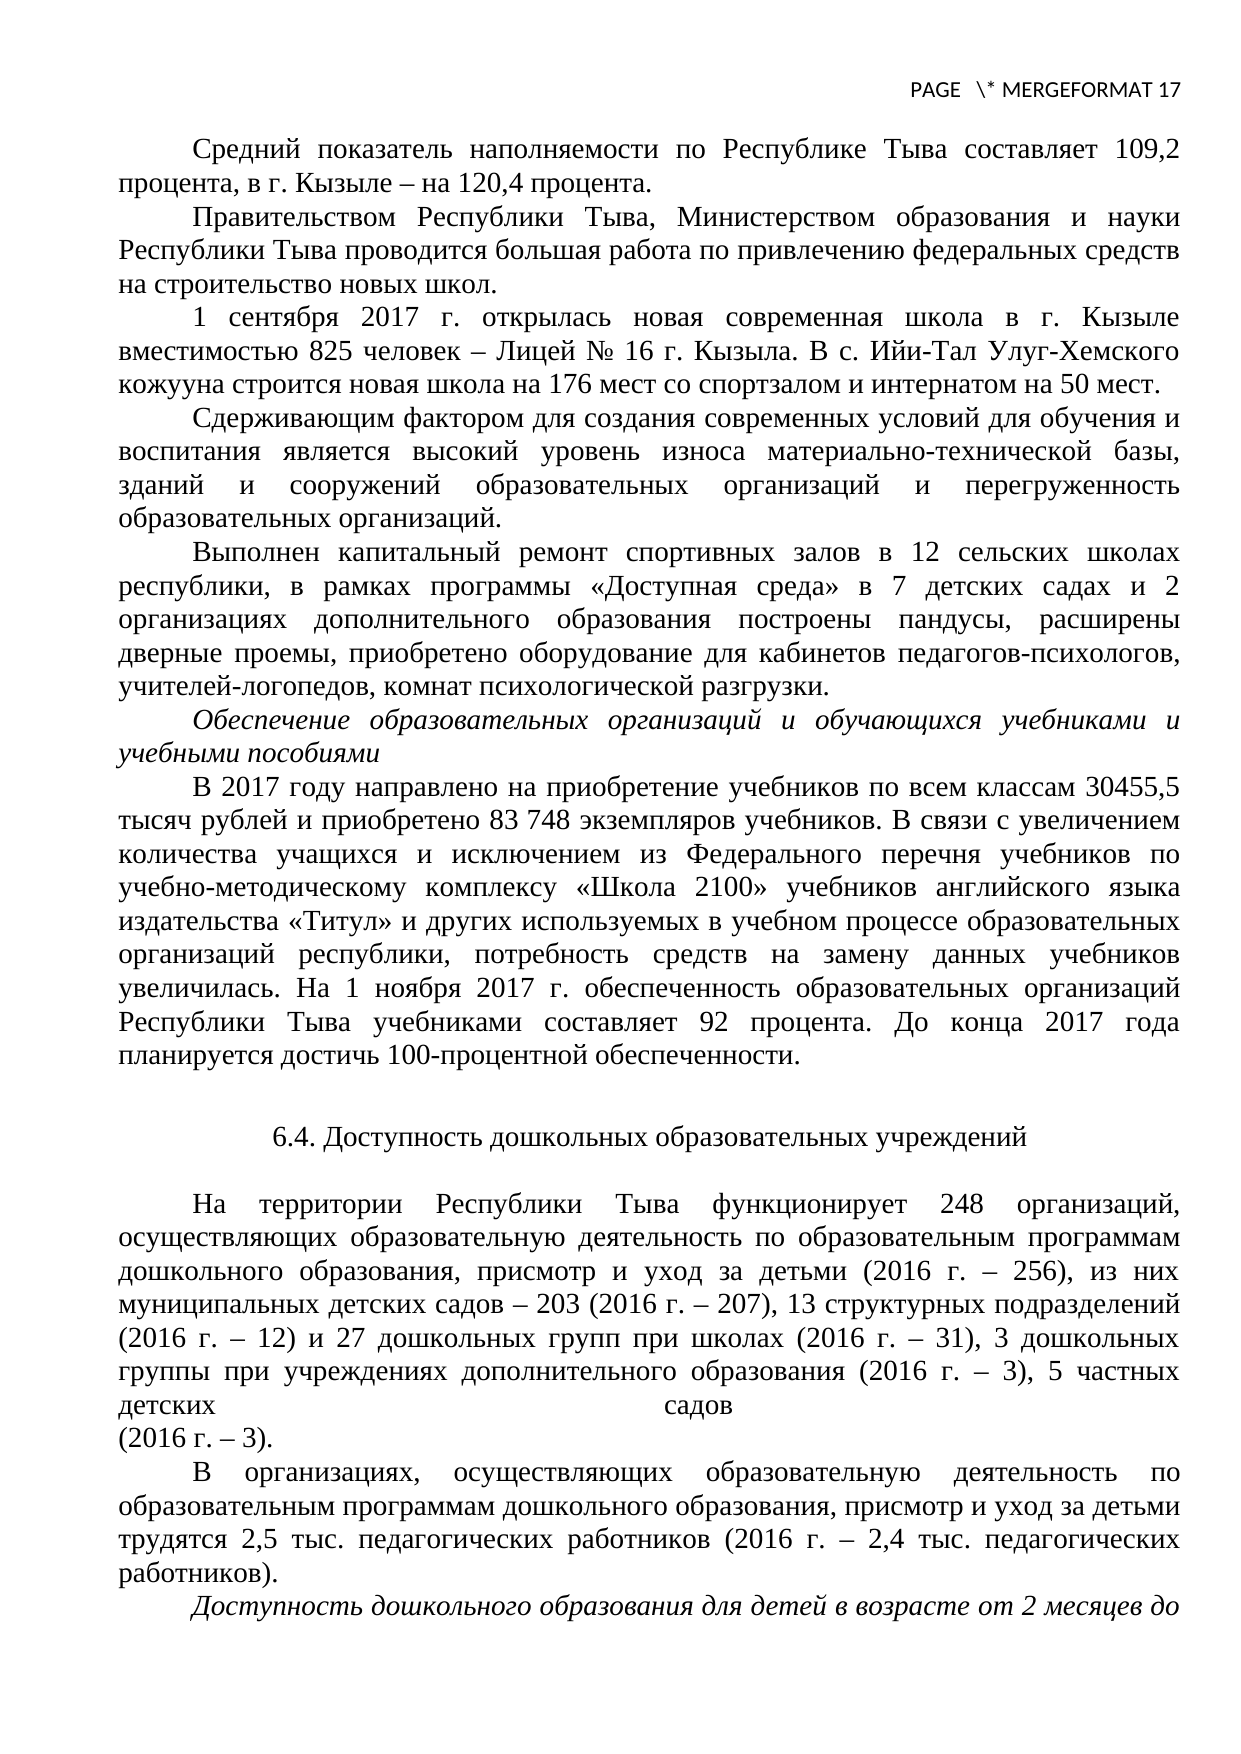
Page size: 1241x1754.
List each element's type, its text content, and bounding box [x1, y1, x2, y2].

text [118, 1588, 1181, 1622]
text Обеспечение образовательных организаций и обучающихся учебниками и учебными пособиями [118, 702, 1181, 769]
text Выполнен капитальный ремонт спортивных залов в 12 сельских школах республики, в рамках программы «Доступная среда» в 7 детских садах и 2 организациях дополнительного образования построены пандусы, расширены дверные проемы, приобретено оборудование для кабинетов педагогов-психологов, учителей-логопедов, комнат психологической разгрузки. [118, 534, 1181, 702]
text Правительством Республики Тыва, Министерством образования и науки Республики Тыва проводится большая работа по привлечению федеральных средств на строительство новых школ. [118, 199, 1181, 299]
text Сдерживающим фактором для создания современных условий для обучения и воспитания является высокий уровень износа материально-технической базы, зданий и сооружений образовательных организаций и перегруженность образовательных организаций. [118, 400, 1181, 534]
text На территории Республики Тыва функционирует 248 организаций, осуществляющих образовательную деятельность по образовательным программам дошкольного образования, присмотр и уход за детьми (2016 г. – 256), из них муниципальных детских садов – 203 (2016 г. – 207), 13 структурных подразделений (2016 г. – 12) и 27 дошкольных групп при школах (2016 г. – 31), 3 дошкольных группы при учреждениях дополнительного образования (2016 г. – 3), 5 частных детских садов (2016 г. – 3). [118, 1186, 1181, 1454]
text В 2017 году направлено на приобретение учебников по всем классам 30455,5 тысяч рублей и приобретено 83 748 экземпляров учебников. В связи с увеличением количества учащихся и исключением из Федерального перечня учебников по учебно-методическому комплексу «Школа 2100» учебников английского языка издательства «Титул» и других используемых в учебном процессе образовательных организаций республики, потребность средств на замену данных учебников увеличилась. На 1 ноября 2017 г. обеспеченность образовательных организаций Республики Тыва учебниками составляет 92 процента. До конца 2017 года планируется достичь 100-процентной обеспеченности. [118, 769, 1181, 1071]
text Средний показатель наполняемости по Республике Тыва составляет 109,2 процента, в г. Кызыле – на 120,4 процента. [118, 132, 1181, 199]
text 6.4. Доступность дошкольных образовательных учреждений [118, 1119, 1181, 1152]
text 1 сентября 2017 г. открылась новая современная школа в г. Кызыле вместимостью 825 человек – Лицей № 16 г. Кызыла. В с. Ийи-Тал Улуг-Хемского кожууна строится новая школа на 176 мест со спортзалом и интернатом на 50 мест. [118, 299, 1181, 400]
text В организациях, осуществляющих образовательную деятельность по образовательным программам дошкольного образования, присмотр и уход за детьми трудятся 2,5 тыс. педагогических работников (2016 г. – 2,4 тыс. педагогических работников). [118, 1454, 1181, 1588]
